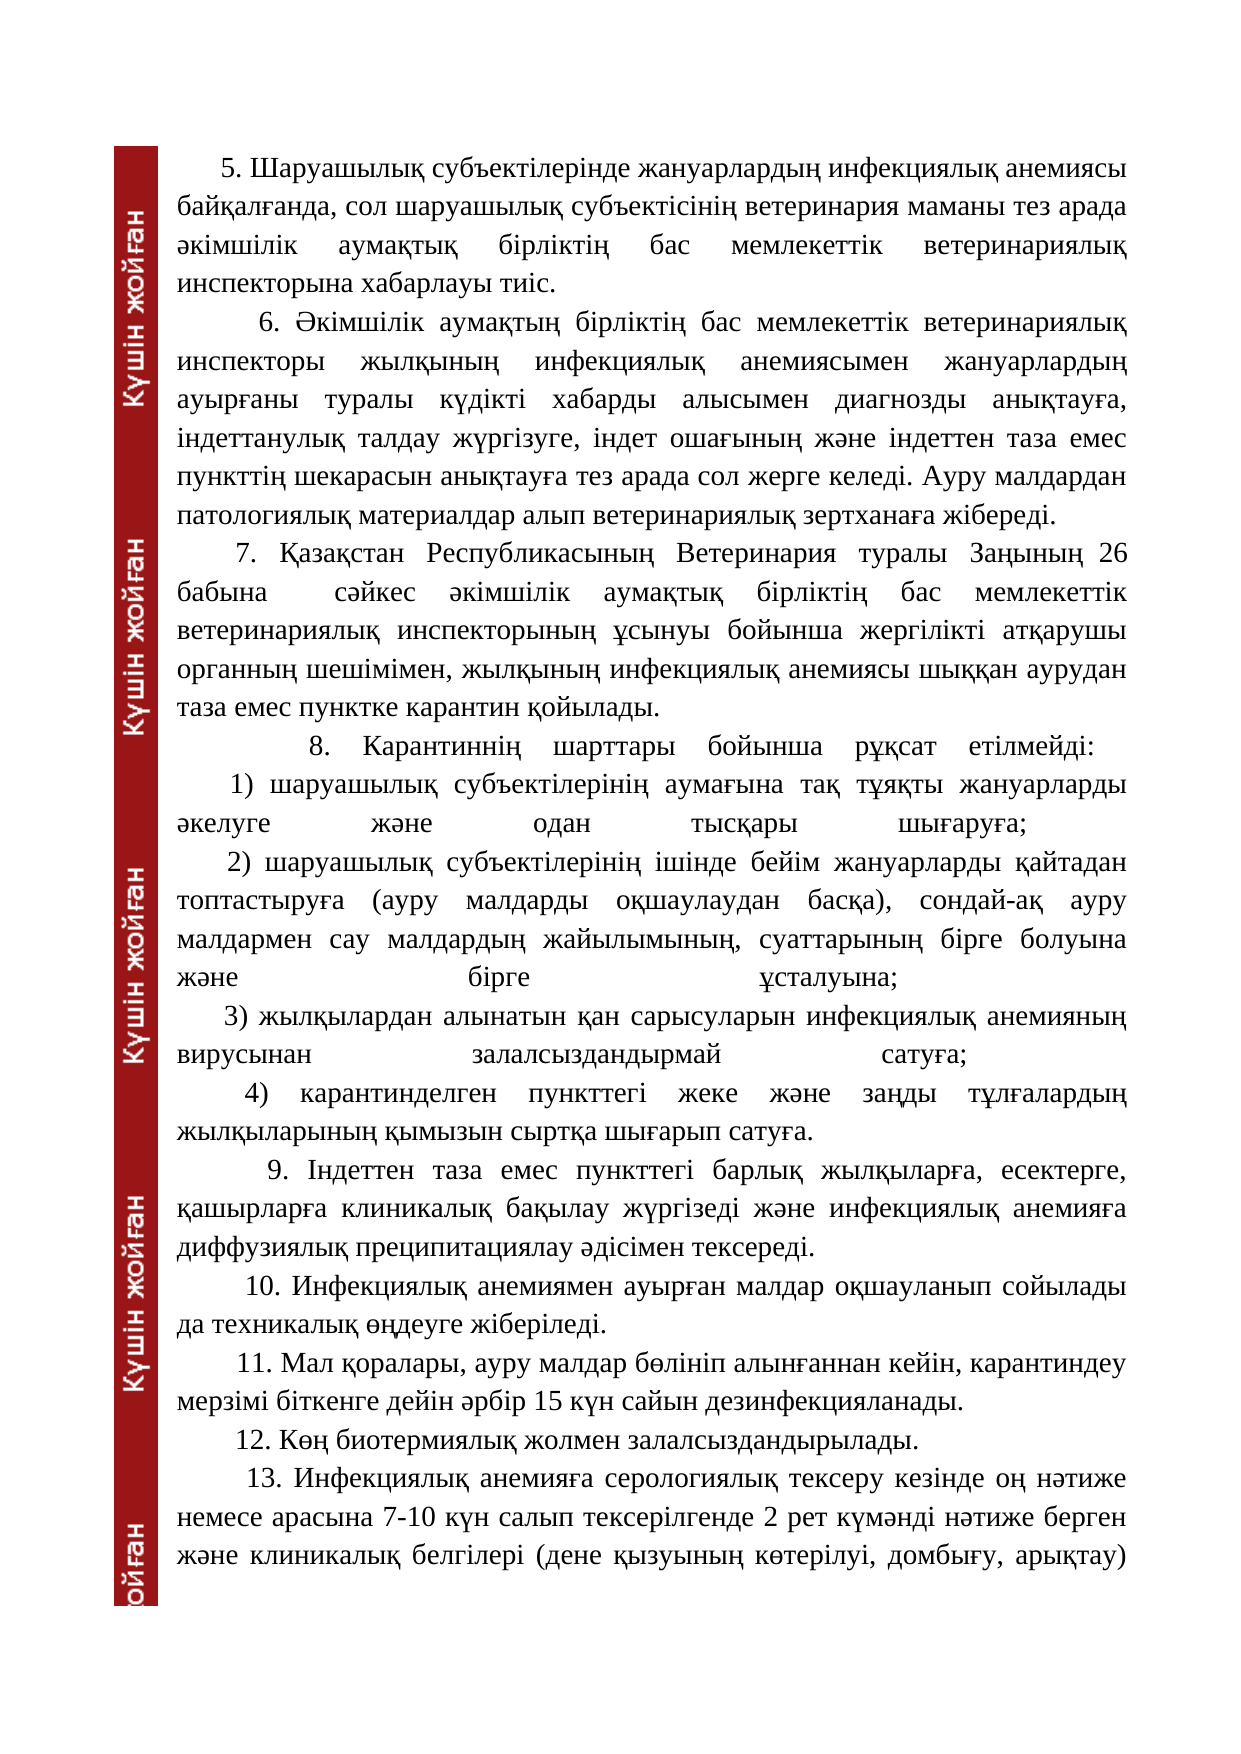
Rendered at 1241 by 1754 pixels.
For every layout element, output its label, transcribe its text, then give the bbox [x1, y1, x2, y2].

text 5. Шаруашылық субъектiлерiнде жануарлардың инфекциялық анемиясы байқалғанда, сол шаруашылық субъектiсiнiң ветеринария маманы тез арада әкiмшiлiк аумақтық бiрлiктiң бас мемлекеттiк ветеринариялық инспекторына хабарлауы тиiс. [112, 150, 1128, 299]
picture [114, 146, 158, 150]
text 7. Қазақстан Республикасының Ветеринария туралы Заңының 26 бабына сәйкес әкiмшiлiк аумақтық бiрлiктiң бас мемлекеттiк ветеринариялық инспекторының ұсынуы бойынша жергiлiктi атқарушы органның шешiмiмен, жылқының инфекциялық анемиясы шыққан аурудан таза емес пунктке карантин қойылады. [112, 535, 1128, 723]
picture [114, 1147, 158, 1152]
text 11. Мал қоралары, ауру малдар бөлiнiп алынғаннан кейiн, карантиндеу мерзiмi бiткенге дейiн әрбiр 15 күн сайын дезинфекцияланады. [112, 1345, 1128, 1417]
text 8. Карантиннiң шарттары бойынша рұқсат етiлмейдi: 1) шаруашылық субъектiлерiнiң аумағына тақ тұяқты жануарларды әкелуге және одан тысқары шығаруға; 2) шаруашылық субъектiлерiнiң iшiнде бейiм жануарларды қайтадан топтастыруға (ауру малдарды оқшаулаудан басқа), сондай-ақ ауру малдармен сау малдардың жайылымының, суаттарының бiрге болуына және бiрге ұсталуына; 3) жылқылардан алынатын қан сарысуларын инфекциялық анемияның вирусынан залалсыздандырмай сатуға; 4) карантинделген пункттегi жеке және заңды тұлғалардың жылқыларының қымызын сыртқа шығарып сатуға. [112, 728, 1128, 1147]
text 12. Көң биотермиялық жолмен залалсыздандырылады. [112, 1422, 1128, 1455]
text 10. Инфекциялық анемиямен ауырған малдар оқшауланып сойылады да техникалық өңдеуге жiберiледi. [112, 1268, 1128, 1340]
text 9. Індеттен таза емес пункттегi барлық жылқыларға, есектерге, қашырларға клиникалық бақылау жүргiзедi және инфекциялық анемияға диффузиялық преципитациялау әдiсiмен тексередi. [112, 1152, 1128, 1263]
picture [114, 1417, 158, 1422]
picture [114, 1571, 158, 1606]
picture [114, 1455, 158, 1460]
picture [114, 723, 158, 728]
picture [114, 530, 158, 535]
picture [114, 1340, 158, 1345]
picture [114, 1263, 158, 1268]
picture [114, 299, 158, 304]
text 6. Әкiмшiлiк аумақтың бiрлiктiң бас мемлекеттiк ветеринариялық инспекторы жылқының инфекциялық анемиясымен жануарлардың ауырғаны туралы күдiктi хабарды алысымен диагнозды анықтауға, iндеттанулық талдау жүргiзуге, iндет ошағының және iндеттен таза емес пункттiң шекарасын анықтауға тез арада сол жерге келедi. Ауру малдардан патологиялық материалдар алып ветеринариялық зертханаға жiбередi. [112, 304, 1128, 530]
